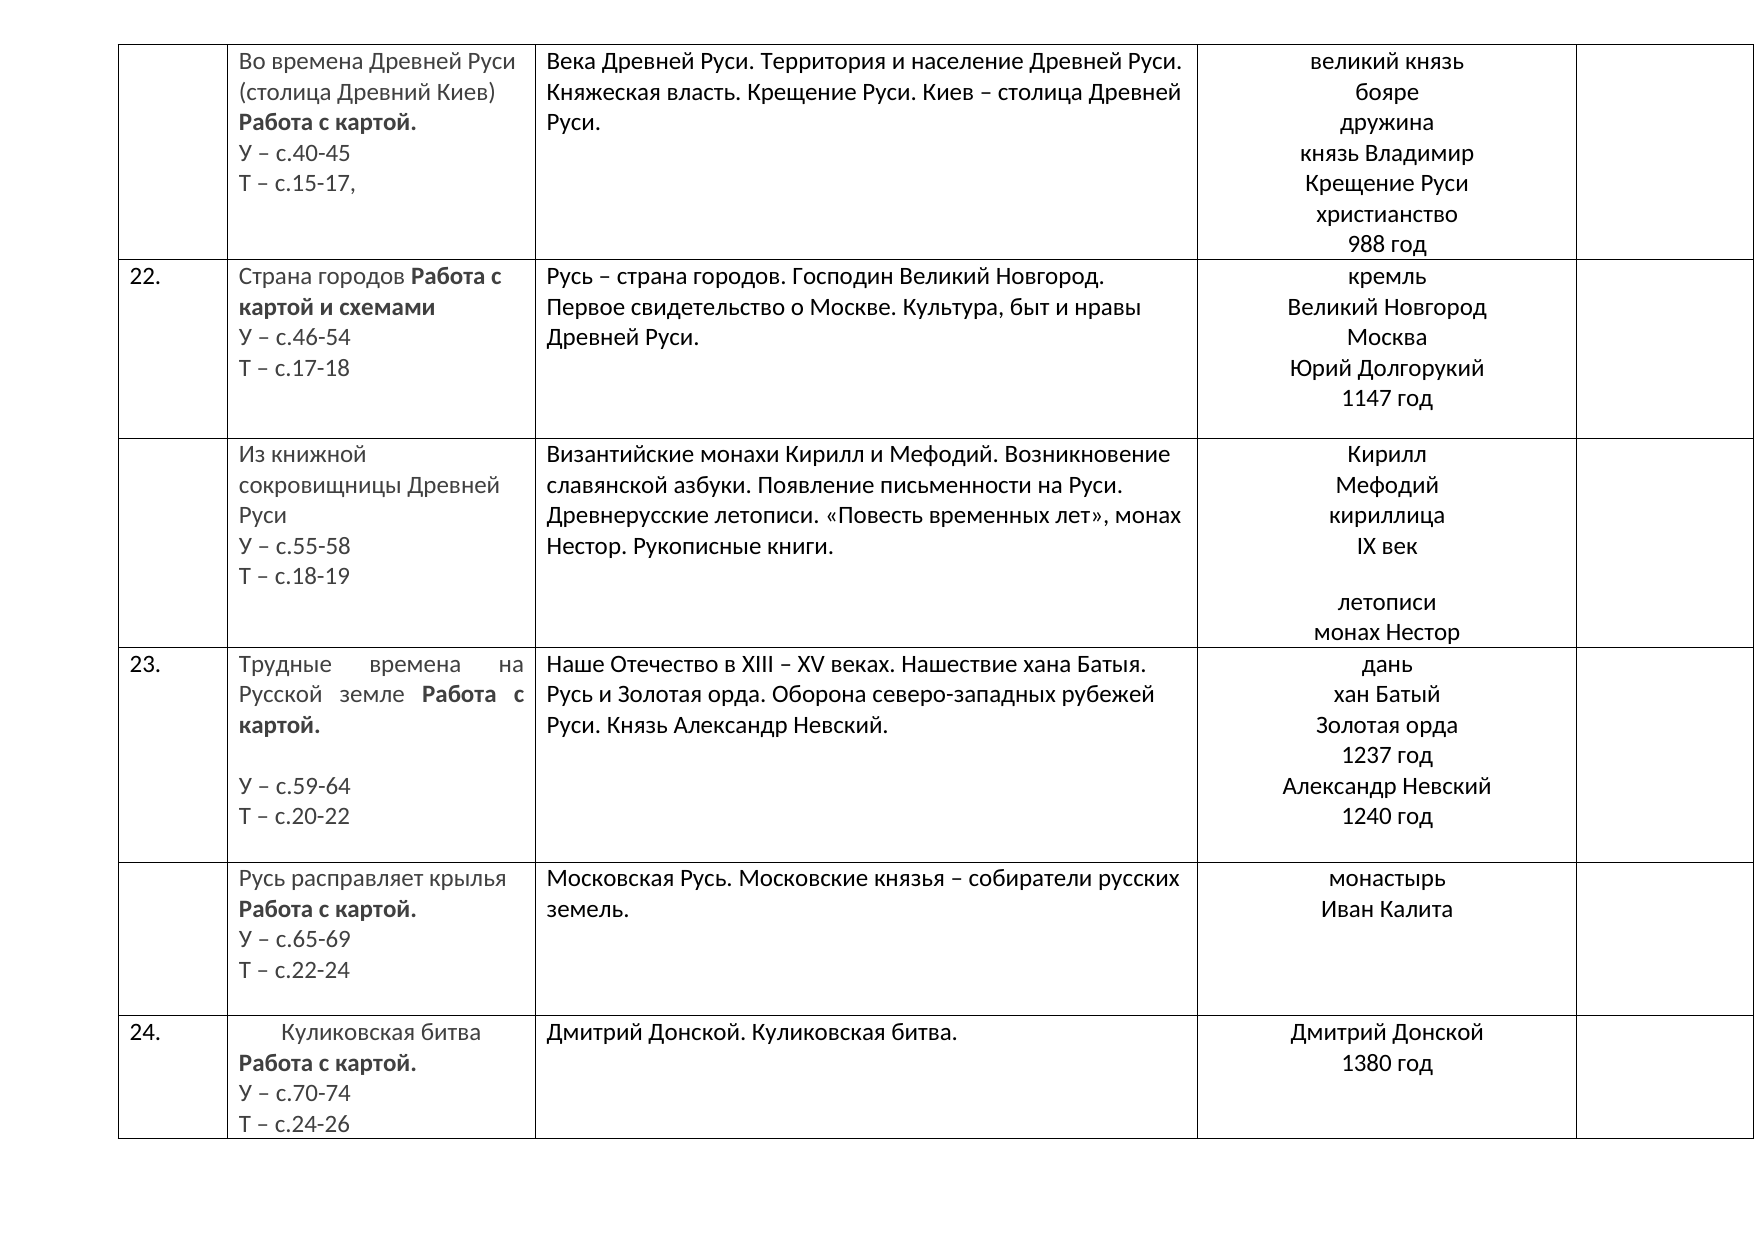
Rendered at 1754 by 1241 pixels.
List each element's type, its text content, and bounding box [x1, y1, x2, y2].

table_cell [1198, 1016, 1576, 1138]
table_cell Наше Отечество в XIII – XV веках. Нашествие хана Батыя. Русь и Золотая орда. Оборона северо-западных рубежей Руси. Князь Александр Невский. [536, 648, 1197, 862]
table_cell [228, 1016, 535, 1138]
table_cell 22. [119, 260, 227, 437]
table_cell Страна городов Работа с картой и схемами У – с.46-54 Т – с.17-18 [228, 260, 535, 437]
table_cell Русь – страна городов. Господин Великий Новгород. Первое свидетельство о Москве. Культура, быт и нравы Древней Руси. [536, 260, 1197, 437]
table_cell [1577, 45, 1753, 259]
table_cell [119, 439, 227, 647]
table_cell кремль Великий Новгород Москва Юрий Долгорукий 1147 год [1198, 260, 1576, 437]
table_cell [1577, 648, 1753, 862]
table_cell Русь расправляет крылья Работа с картой. У – с.65-69 Т – с.22-24 [228, 863, 535, 1015]
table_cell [536, 1016, 1197, 1138]
table_cell Кирилл Мефодий кириллица IХ век летописи монах Нестор [1198, 439, 1576, 647]
table_cell Византийские монахи Кирилл и Мефодий. Возникновение славянской азбуки. Появление письменности на Руси. Древнерусские летописи. «Повесть временных лет», монах Нестор. Рукописные книги. [536, 439, 1197, 647]
table_cell монастырь Иван Калита [1198, 863, 1576, 1015]
table_cell [1577, 260, 1753, 437]
table_cell Московская Русь. Московские князья – собиратели русских земель. [536, 863, 1197, 1015]
table_cell Века Древней Руси. Территория и население Древней Руси. Княжеская власть. Крещение Руси. Киев – столица Древней Руси. [536, 45, 1197, 259]
table_cell [1577, 863, 1753, 1015]
table_cell [1577, 1016, 1753, 1138]
table_cell дань хан Батый Золотая орда 1237 год Александр Невский 1240 год [1198, 648, 1576, 862]
table_cell [1577, 439, 1753, 647]
table_cell 23. [119, 648, 227, 862]
table_cell 24. [119, 1016, 227, 1138]
table_cell великий князь бояре дружина князь Владимир Крещение Руси христианство 988 год [1198, 45, 1576, 259]
table_cell Из книжной сокровищницы Древней Руси У – с.55-58 Т – с.18-19 [228, 439, 535, 647]
table_cell [119, 45, 227, 259]
table_cell Во времена Древней Руси (столица Древний Киев) Работа с картой. У – с.40-45 Т – с.15-17, [228, 45, 535, 259]
table_cell Трудные времена на Русской земле Работа с картой. У – с.59-64 Т – с.20-22 [228, 648, 535, 862]
table_cell [119, 863, 227, 1015]
